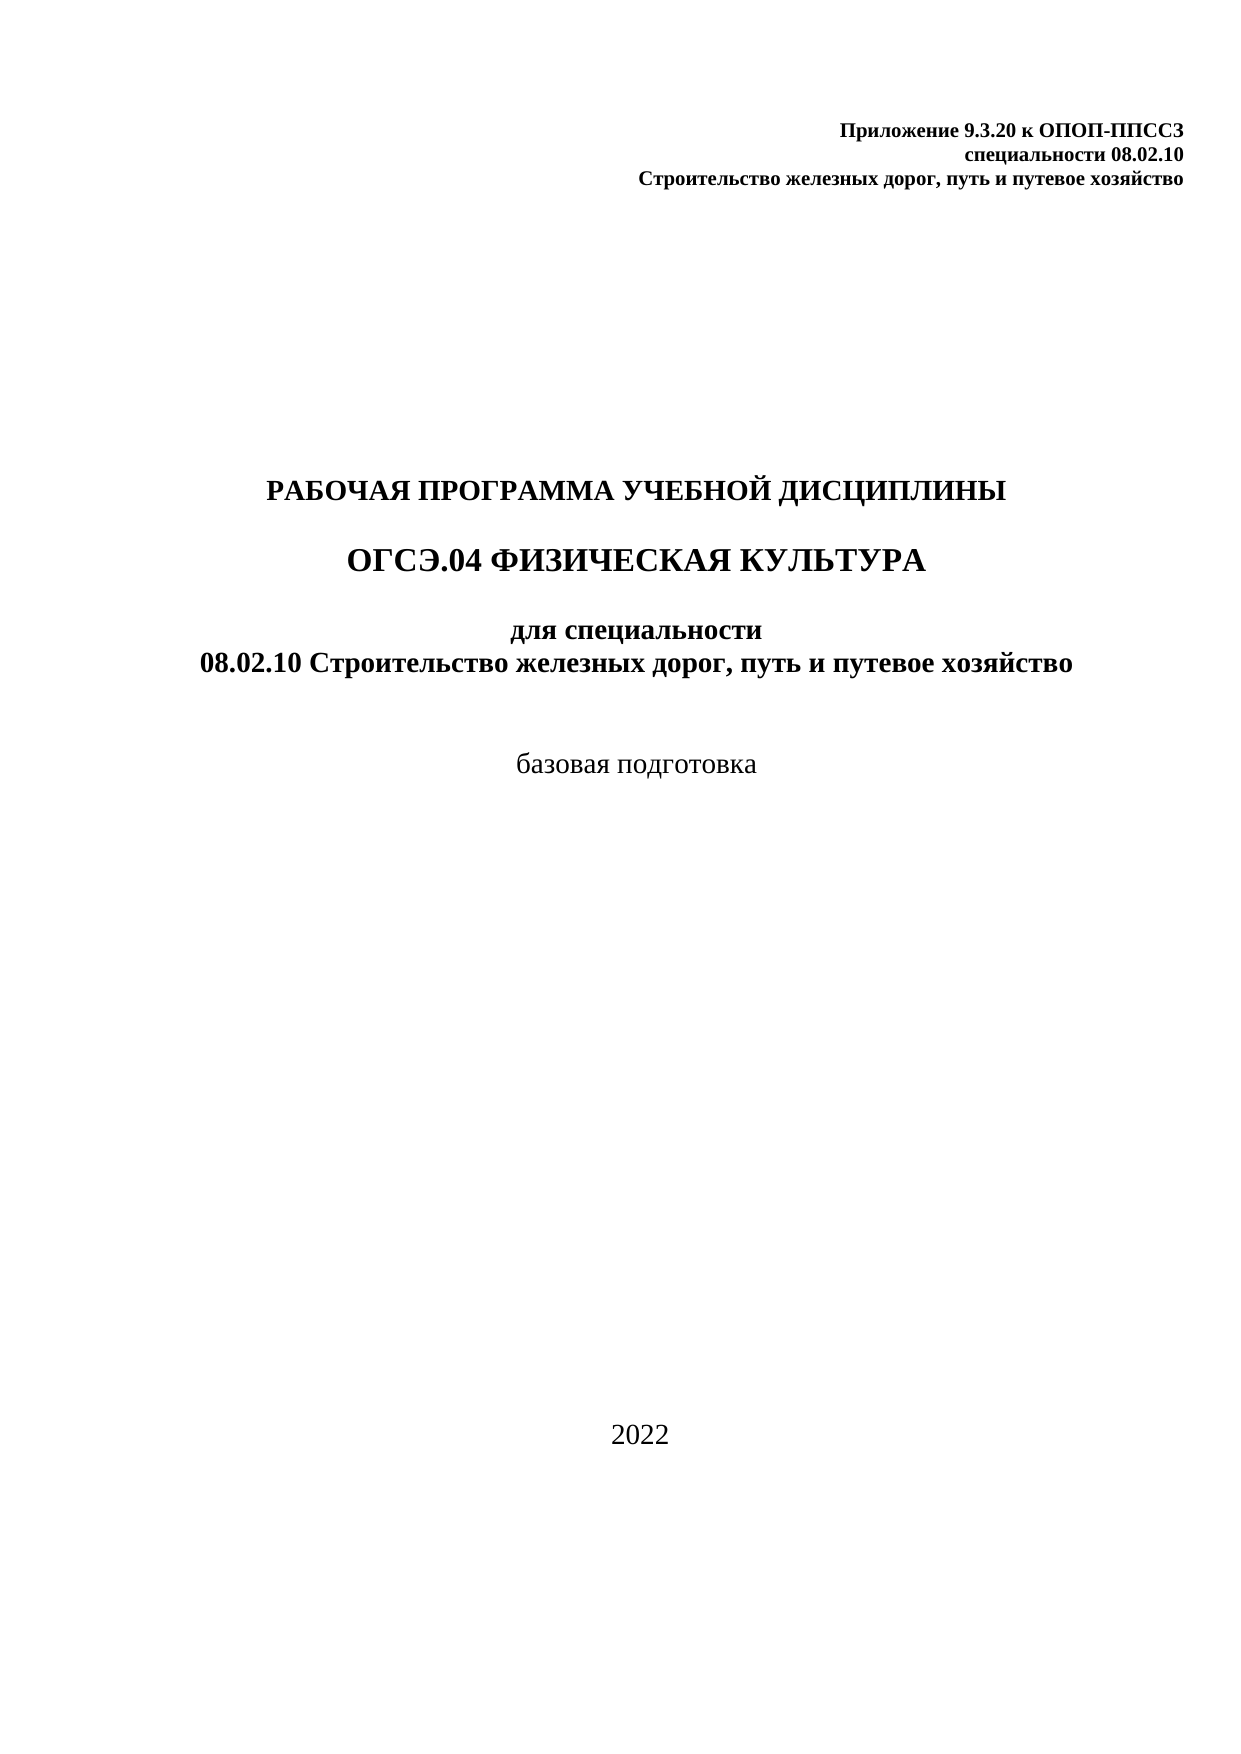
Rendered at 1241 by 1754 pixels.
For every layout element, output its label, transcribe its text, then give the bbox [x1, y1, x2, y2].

text РАБОЧАЯ ПРОГРАММА УЧЕБНОЙ ДИСЦИПЛИНЫ [89, 473, 1184, 507]
text для специальности [89, 612, 1184, 646]
text ОГСЭ.04 ФИЗИЧЕСКАЯ КУЛЬТУРА [89, 540, 1184, 578]
text специальности 08.02.10 [89, 142, 1184, 166]
text базовая подготовка [89, 746, 1184, 780]
text 08.02.10 Строительство железных дорог, путь и путевое хозяйство [89, 646, 1184, 679]
text 2022 [89, 1417, 1184, 1451]
text Строительство железных дорог, путь и путевое хозяйство [89, 166, 1184, 190]
text Приложение 9.3.20 к ОПОП-ППССЗ [89, 118, 1184, 142]
